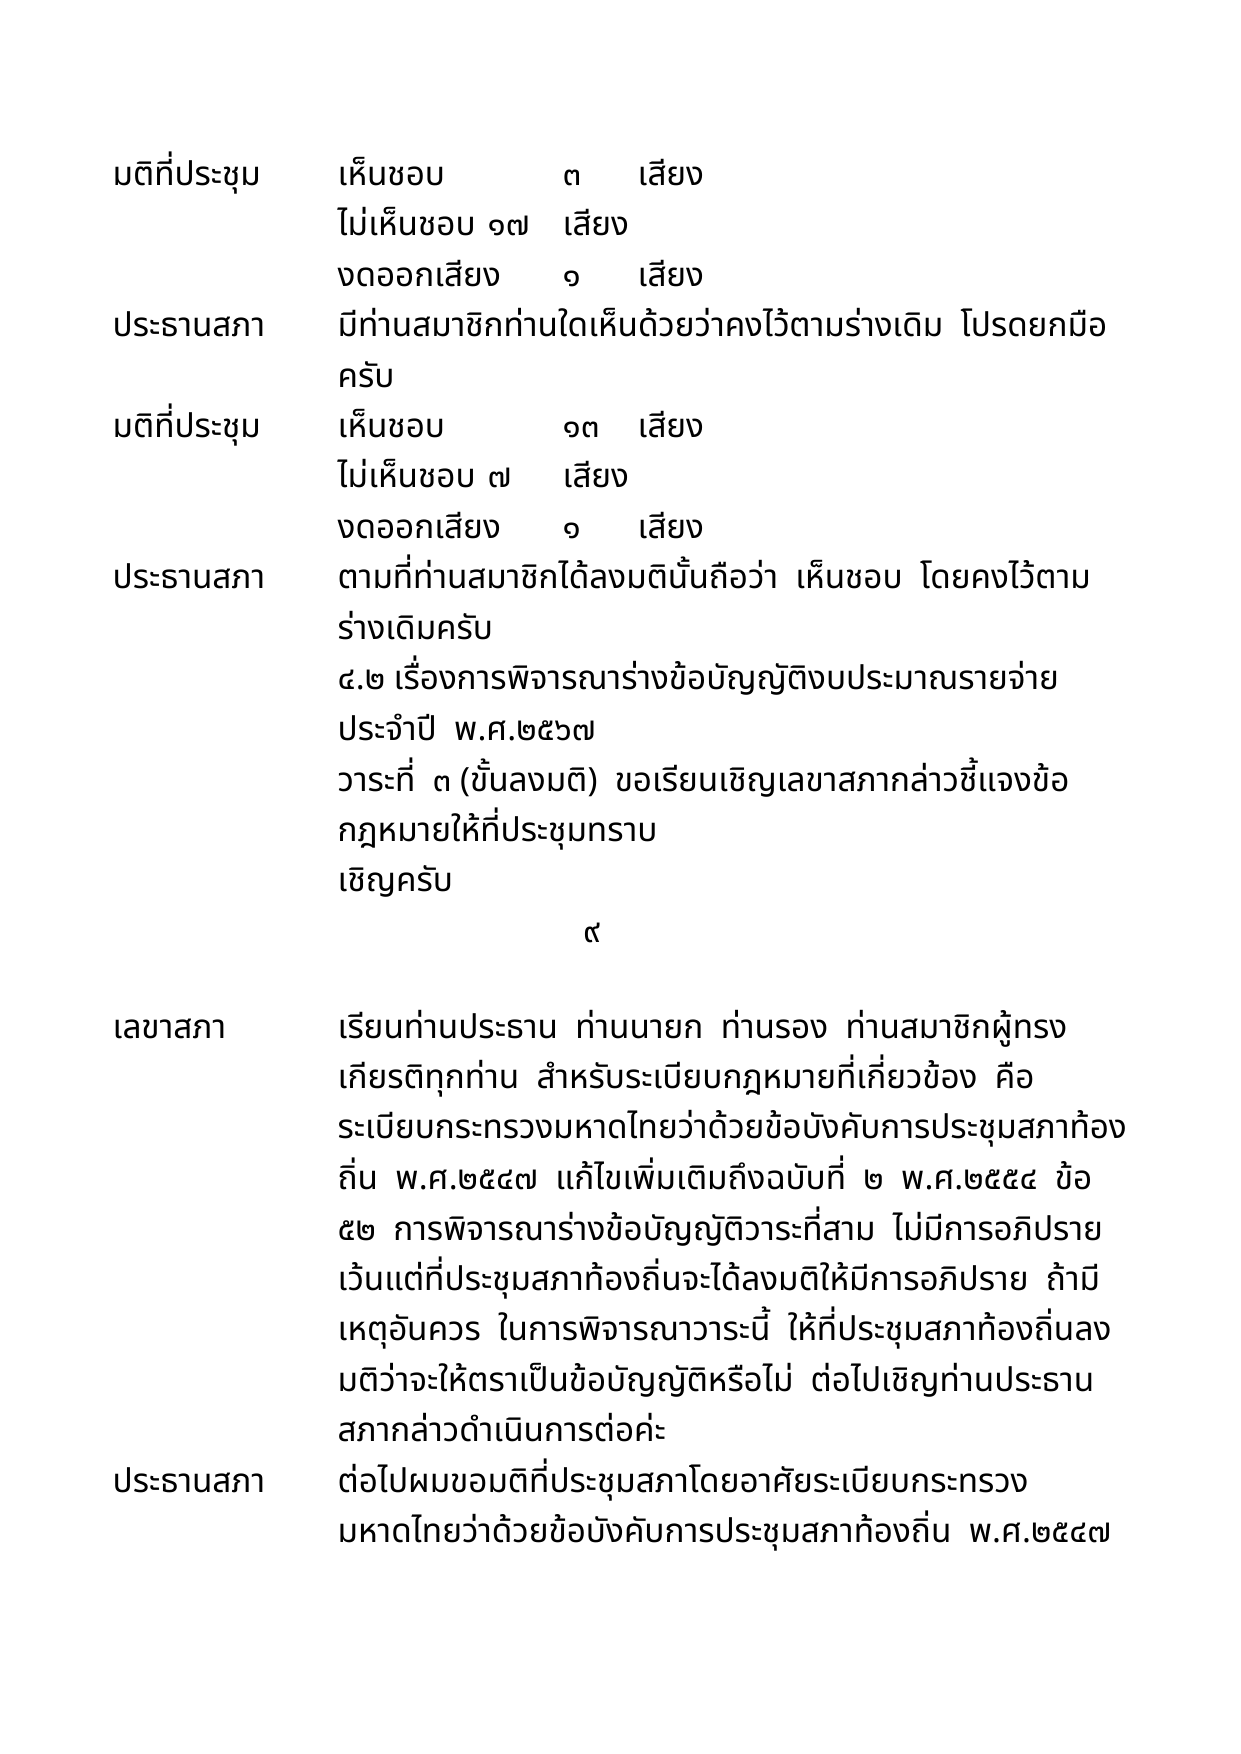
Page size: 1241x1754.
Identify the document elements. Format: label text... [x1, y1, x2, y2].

text ไม่เห็นชอบ ๗ เสียง [112, 452, 1128, 503]
text เชิญครับ [337, 856, 1128, 907]
text ๔.๒ เรื่องการพิจารณาร่างข้อบัญญัติงบประมาณรายจ่ายประจำปี พ.ศ.๒๕๖๗ [112, 654, 1128, 755]
text ไม่เห็นชอบ ๑๗ เสียง [112, 200, 1128, 251]
text ประธานสภา ตามที่ท่านสมาชิกได้ลงมตินั้นถือว่า เห็นชอบ โดยคงไว้ตามร่างเดิมครับ [112, 553, 1128, 654]
text งดออกเสียง ๑ เสียง [112, 503, 1128, 553]
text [112, 1457, 1128, 1558]
text เลขาสภา เรียนท่านประธาน ท่านนายก ท่านรอง ท่านสมาชิกผู้ทรงเกียรติทุกท่าน สำหรับระเบียบกฎหมายที่เกี่ยวข้อง คือระเบียบกระทรวงมหาดไทยว่าด้วยข้อบังคับการประชุมสภาท้องถิ่น พ.ศ.๒๕๔๗ แก้ไขเพิ่มเติมถึงฉบับที่ ๒ พ.ศ.๒๕๕๔ ข้อ ๕๒ การพิจารณาร่างข้อบัญญัติวาระที่สาม ไม่มีการอภิปรายเว้นแต่ที่ประชุมสภาท้องถิ่นจะได้ลงมติให้มีการอภิปราย ถ้ามีเหตุอันควร ในการพิจารณาวาระนี้ ให้ที่ประชุมสภาท้องถิ่นลงมติว่าจะให้ตราเป็นข้อบัญญัติหรือไม่ ต่อไปเชิญท่านประธานสภากล่าวดำเนินการต่อค่ะ [112, 1003, 1128, 1457]
text ๙ [337, 907, 1128, 957]
text ประธานสภา มีท่านสมาชิกท่านใดเห็นด้วยว่าคงไว้ตามร่างเดิม โปรดยกมือครับ [112, 301, 1128, 402]
text งดออกเสียง ๑ เสียง [112, 251, 1128, 301]
text มติที่ประชุม เห็นชอบ ๑๓ เสียง [112, 402, 1128, 452]
text วาระที่ ๓ (ขั้นลงมติ) ขอเรียนเชิญเลขาสภากล่าวชี้แจงข้อกฎหมายให้ที่ประชุมทราบ [112, 755, 1128, 856]
text มติที่ประชุม เห็นชอบ ๓ เสียง [112, 150, 1128, 200]
